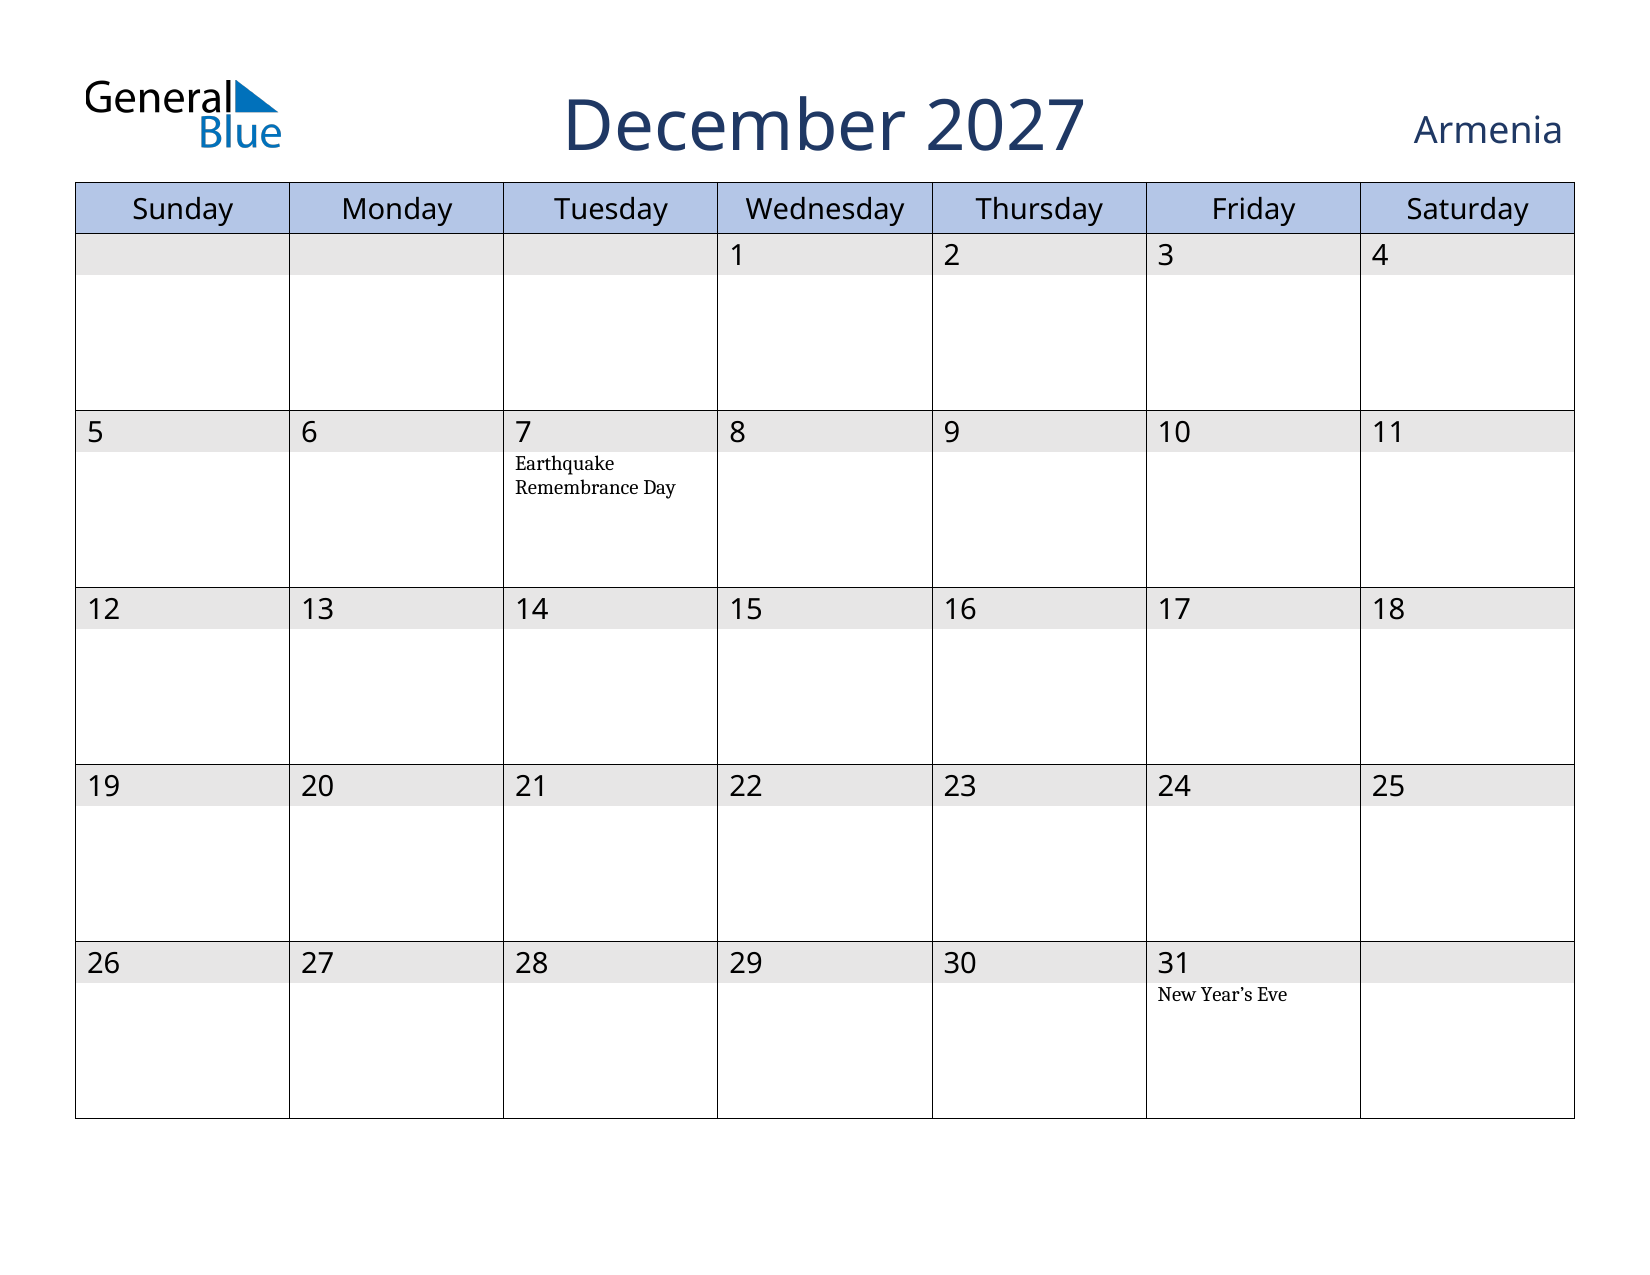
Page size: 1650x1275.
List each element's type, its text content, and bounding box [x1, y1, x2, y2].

table_cell [504, 234, 717, 275]
table_cell 25 [1361, 765, 1574, 806]
table_cell 30 [933, 942, 1146, 983]
table_cell [1147, 629, 1360, 764]
table_cell 24 [1147, 765, 1360, 806]
table_cell 18 [1361, 588, 1574, 629]
table_cell Thursday [933, 183, 1146, 233]
table_cell [1361, 983, 1574, 1118]
table_cell [290, 806, 503, 941]
table_cell [718, 983, 932, 1118]
table_cell Saturday [1361, 183, 1574, 233]
table_cell [1147, 806, 1360, 941]
table_cell [76, 629, 289, 764]
table_cell [933, 983, 1146, 1118]
table_header Armenia [1146, 75, 1574, 182]
table_cell 26 [76, 942, 289, 983]
table_cell [504, 629, 717, 764]
picture [86, 80, 281, 148]
table_cell 7 [504, 411, 717, 452]
table_cell 13 [290, 588, 503, 629]
table_cell [76, 234, 289, 275]
table_cell [290, 452, 503, 587]
table_cell [1147, 275, 1360, 410]
table_cell Wednesday [718, 183, 932, 233]
table_cell 5 [76, 411, 289, 452]
table_header December 2027 [504, 75, 1146, 182]
table_cell [290, 629, 503, 764]
table_cell 12 [76, 588, 289, 629]
table_cell [1361, 275, 1574, 410]
table_cell [290, 275, 503, 410]
table_cell [504, 806, 717, 941]
table_cell New Year’s Eve [1147, 983, 1360, 1118]
table_cell [76, 806, 289, 941]
table_cell 6 [290, 411, 503, 452]
table_cell 2 [933, 234, 1146, 275]
table_cell 31 [1147, 942, 1360, 983]
table_cell 20 [290, 765, 503, 806]
table_cell [504, 275, 717, 410]
table_cell [718, 629, 932, 764]
table_cell [76, 452, 289, 587]
table_cell 16 [933, 588, 1146, 629]
table_cell 10 [1147, 411, 1360, 452]
table_cell 21 [504, 765, 717, 806]
table_header [76, 75, 503, 182]
table_cell Friday [1147, 183, 1360, 233]
table_cell Tuesday [504, 183, 717, 233]
table_cell 15 [718, 588, 932, 629]
table_cell [933, 275, 1146, 410]
table_cell 28 [504, 942, 717, 983]
table_cell [718, 452, 932, 587]
table_cell 3 [1147, 234, 1360, 275]
table_cell [933, 629, 1146, 764]
table_cell 17 [1147, 588, 1360, 629]
table_cell 29 [718, 942, 932, 983]
table_cell [504, 983, 717, 1118]
table_cell [1361, 452, 1574, 587]
table_cell 14 [504, 588, 717, 629]
table_cell [718, 275, 932, 410]
table_cell 1 [718, 234, 932, 275]
table_cell 8 [718, 411, 932, 452]
table_cell [1147, 452, 1360, 587]
table_cell [933, 452, 1146, 587]
table_cell Monday [290, 183, 503, 233]
table_cell 22 [718, 765, 932, 806]
table_cell 19 [76, 765, 289, 806]
table_cell 23 [933, 765, 1146, 806]
table_cell [290, 234, 503, 275]
table_cell Sunday [76, 183, 289, 233]
table_cell 9 [933, 411, 1146, 452]
table_cell 4 [1361, 234, 1574, 275]
table_cell Earthquake Remembrance Day [504, 452, 717, 587]
table_cell [1361, 942, 1574, 983]
table_cell [1361, 629, 1574, 764]
table_cell [718, 806, 932, 941]
table_cell [76, 275, 289, 410]
table_cell 11 [1361, 411, 1574, 452]
table_cell [1361, 806, 1574, 941]
table_cell [933, 806, 1146, 941]
table_cell [290, 983, 503, 1118]
table_cell [76, 983, 289, 1118]
table_cell 27 [290, 942, 503, 983]
